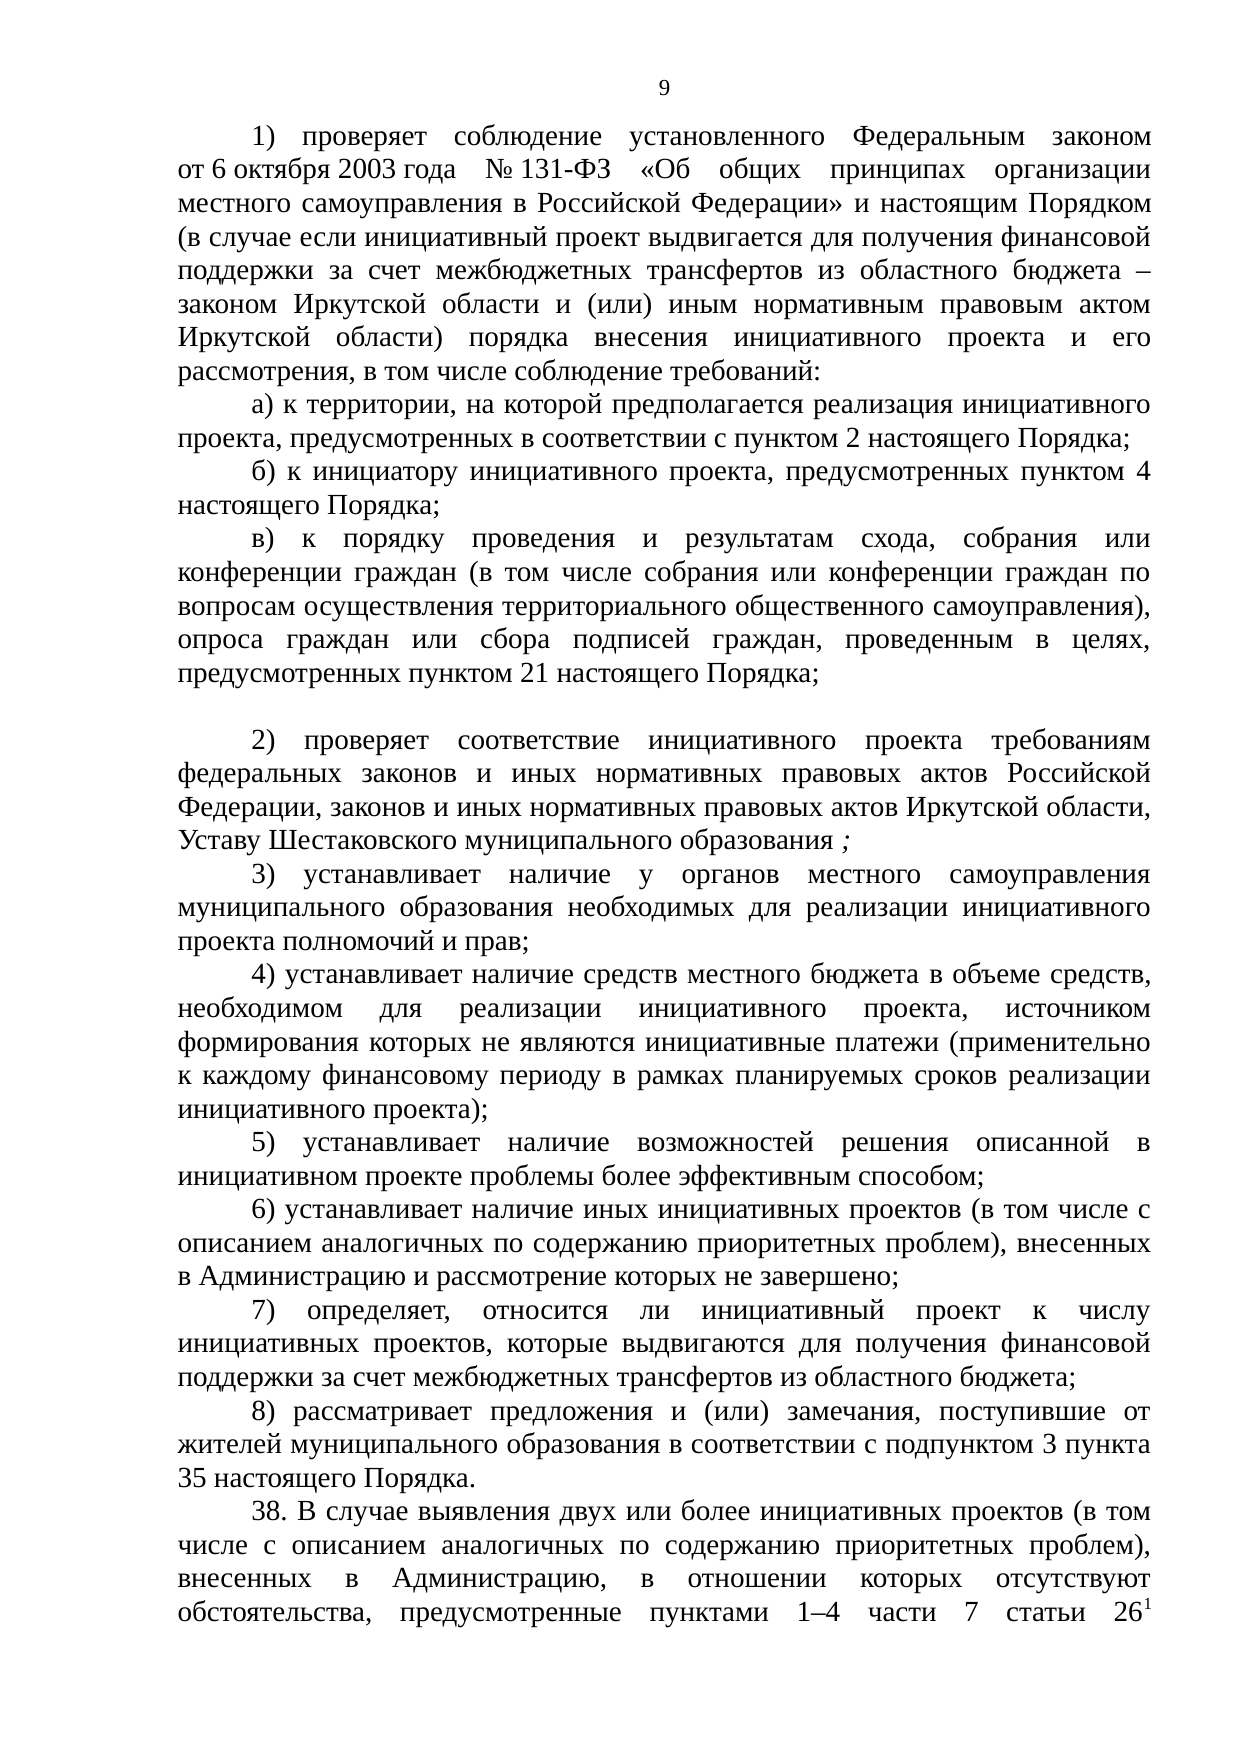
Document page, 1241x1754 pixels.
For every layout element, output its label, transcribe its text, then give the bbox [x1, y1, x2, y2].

text 6) устанавливает наличие иных инициативных проектов (в том числе с описанием аналогичных по содержанию приоритетных проблем), внесенных в Администрацию и рассмотрение которых не завершено; [177, 1191, 1152, 1292]
text 1) проверяет соблюдение установленного Федеральным законом от 6 октября 2003 года № 131-ФЗ «Об общих принципах организации местного самоуправления в Российской Федерации» и настоящим Порядком (в случае если инициативный проект выдвигается для получения финансовой поддержки за счет межбюджетных трансфертов из областного бюджета – законом Иркутской области и (или) иным нормативным правовым актом Иркутской области) порядка внесения инициативного проекта и его рассмотрения, в том числе соблюдение требований: [177, 118, 1152, 386]
text 2) проверяет соответствие инициативного проекта требованиям федеральных законов и иных нормативных правовых актов Российской Федерации, законов и иных нормативных правовых актов Иркутской области, Уставу Шестаковского муниципального образования ; [177, 722, 1152, 856]
text б) к инициатору инициативного проекта, предусмотренных пунктом 4 настоящего Порядка; [177, 453, 1152, 521]
text 5) устанавливает наличие возможностей решения описанной в инициативном проекте проблемы более эффективным способом; [177, 1124, 1152, 1191]
text 4) устанавливает наличие средств местного бюджета в объеме средств, необходимом для реализации инициативного проекта, источником формирования которых не являются инициативные платежи (применительно к каждому финансовому периоду в рамках планируемых сроков реализации инициативного проекта); [177, 957, 1152, 1124]
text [177, 1493, 1152, 1627]
text 3) устанавливает наличие у органов местного самоуправления муниципального образования необходимых для реализации инициативного проекта полномочий и прав; [177, 856, 1152, 957]
text а) к территории, на которой предполагается реализация инициативного проекта, предусмотренных в соответствии с пунктом 2 настоящего Порядка; [177, 386, 1152, 453]
text в) к порядку проведения и результатам схода, собрания или конференции граждан (в том числе собрания или конференции граждан по вопросам осуществления территориального общественного самоуправления), опроса граждан или сбора подписей граждан, проведенным в целях, предусмотренных пунктом 21 настоящего Порядка; [177, 521, 1152, 688]
text 8) рассматривает предложения и (или) замечания, поступившие от жителей муниципального образования в соответствии с подпунктом 3 пункта 35 настоящего Порядка. [177, 1393, 1152, 1493]
text 7) определяет, относится ли инициативный проект к числу инициативных проектов, которые выдвигаются для получения финансовой поддержки за счет межбюджетных трансфертов из областного бюджета; [177, 1292, 1152, 1393]
